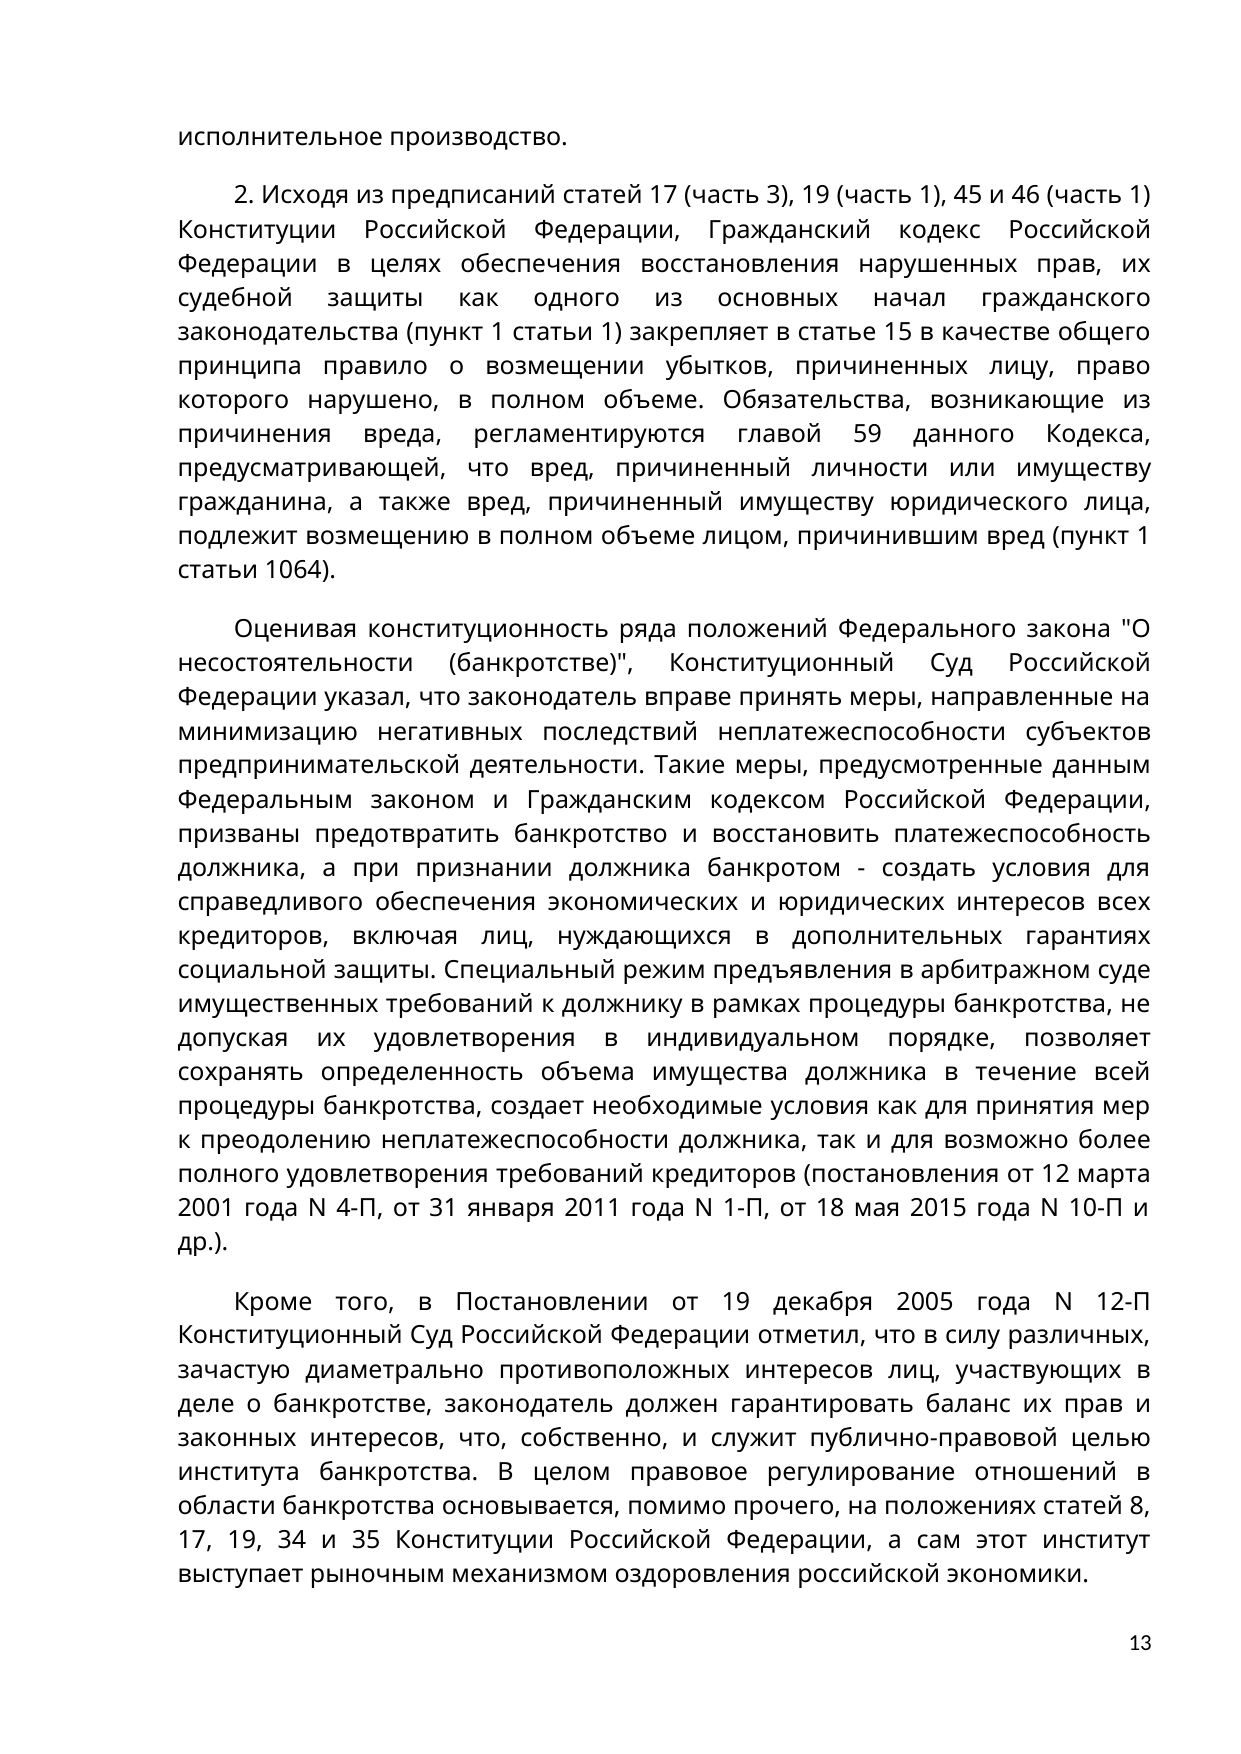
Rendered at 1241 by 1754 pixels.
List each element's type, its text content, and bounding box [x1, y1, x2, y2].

text Кроме того, в Постановлении от 19 декабря 2005 года N 12-П Конституционный Суд Российской Федерации отметил, что в силу различных, зачастую диаметрально противоположных интересов лиц, участвующих в деле о банкротстве, законодатель должен гарантировать баланс их прав и законных интересов, что, собственно, и служит публично-правовой целью института банкротства. В целом правовое регулирование отношений в области банкротства основывается, помимо прочего, на положениях статей 8, 17, 19, 34 и 35 Конституции Российской Федерации, а сам этот институт выступает рыночным механизмом оздоровления российской экономики. [177, 1283, 1152, 1590]
text Оценивая конституционность ряда положений Федерального закона "О несостоятельности (банкротстве)", Конституционный Суд Российской Федерации указал, что законодатель вправе принять меры, направленные на минимизацию негативных последствий неплатежеспособности субъектов предпринимательской деятельности. Такие меры, предусмотренные данным Федеральным законом и Гражданским кодексом Российской Федерации, призваны предотвратить банкротство и восстановить платежеспособность должника, а при признании должника банкротом - создать условия для справедливого обеспечения экономических и юридических интересов всех кредиторов, включая лиц, нуждающихся в дополнительных гарантиях социальной защиты. Специальный режим предъявления в арбитражном суде имущественных требований к должнику в рамках процедуры банкротства, не допуская их удовлетворения в индивидуальном порядке, позволяет сохранять определенность объема имущества должника в течение всей процедуры банкротства, создает необходимые условия как для принятия мер к преодолению неплатежеспособности должника, так и для возможно более полного удовлетворения требований кредиторов (постановления от 12 марта 2001 года N 4-П, от 31 января 2011 года N 1-П, от 18 мая 2015 года N 10-П и др.). [177, 611, 1152, 1258]
text 2. Исходя из предписаний статей 17 (часть 3), 19 (часть 1), 45 и 46 (часть 1) Конституции Российской Федерации, Гражданский кодекс Российской Федерации в целях обеспечения восстановления нарушенных прав, их судебной защиты как одного из основных начал гражданского законодательства (пункт 1 статьи 1) закрепляет в статье 15 в качестве общего принципа правило о возмещении убытков, причиненных лицу, право которого нарушено, в полном объеме. Обязательства, возникающие из причинения вреда, регламентируются главой 59 данного Кодекса, предусматривающей, что вред, причиненный личности или имуществу гражданина, а также вред, причиненный имуществу юридического лица, подлежит возмещению в полном объеме лицом, причинившим вред (пункт 1 статьи 1064). [177, 177, 1152, 586]
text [177, 118, 1152, 152]
